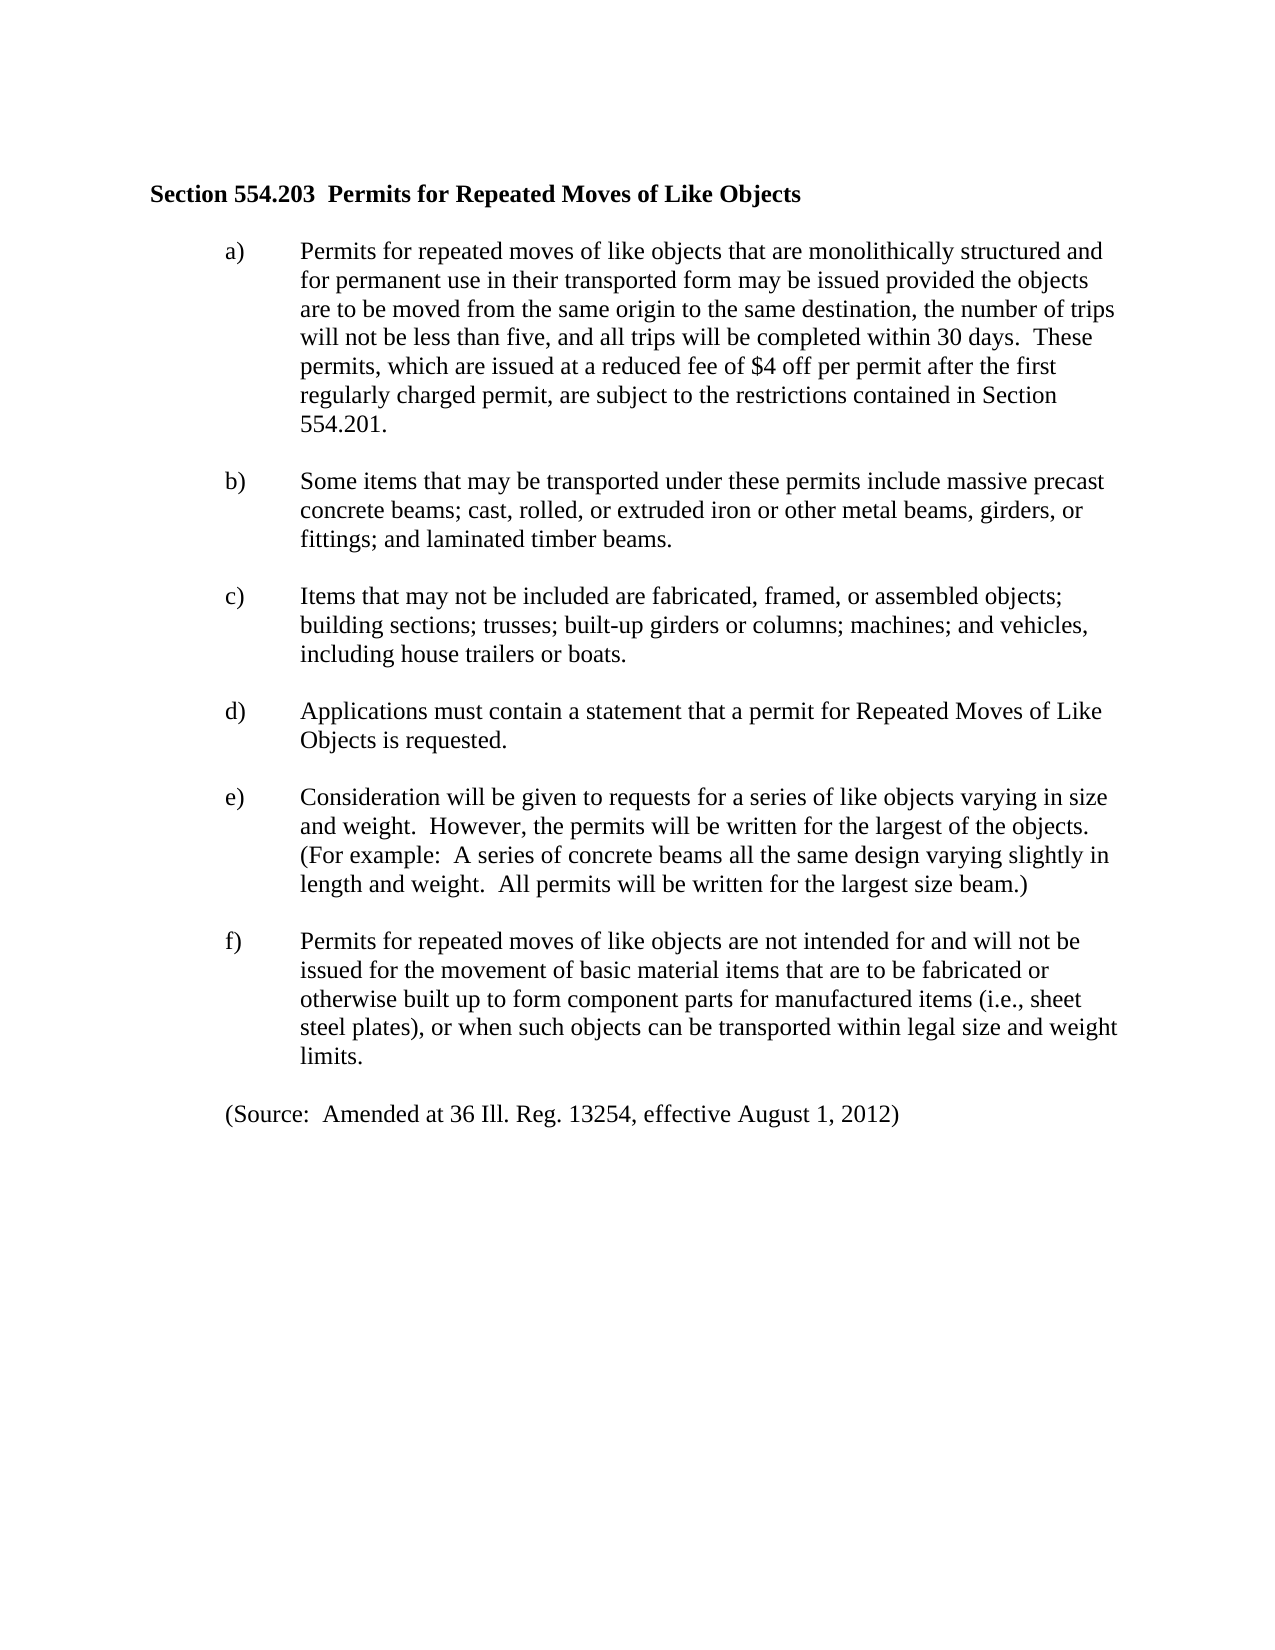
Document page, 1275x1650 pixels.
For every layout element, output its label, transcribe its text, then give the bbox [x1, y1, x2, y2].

text Section 554.203 Permits for Repeated Moves of Like Objects [150, 179, 1125, 207]
text f) Permits for repeated moves of like objects are not intended for and will not be issued for the movement of basic material items that are to be fabricated or otherwise built up to form component parts for manufactured items (i.e., sheet steel plates), or when such objects can be transported within legal size and weight limits. [225, 926, 1125, 1070]
text e) Consideration will be given to requests for a series of like objects varying in size and weight. However, the permits will be written for the largest of the objects. (For example: A series of concrete beams all the same design varying slightly in length and weight. All permits will be written for the largest size beam.) [225, 782, 1125, 897]
text d) Applications must contain a statement that a permit for Repeated Moves of Like Objects is requested. [225, 696, 1125, 754]
text a) Permits for repeated moves of like objects that are monolithically structured and for permanent use in their transported form may be issued provided the objects are to be moved from the same origin to the same destination, the number of trips will not be less than five, and all trips will be completed within 30 days. These permits, which are issued at a reduced fee of $4 off per permit after the first regularly charged permit, are subject to the restrictions contained in Section 554.201. [225, 236, 1125, 437]
text c) Items that may not be included are fabricated, framed, or assembled objects; building sections; trusses; built-up girders or columns; machines; and vehicles, including house trailers or boats. [225, 581, 1125, 667]
text b) Some items that may be transported under these permits include massive precast concrete beams; cast, rolled, or extruded iron or other metal beams, girders, or fittings; and laminated timber beams. [225, 466, 1125, 552]
text (Source: Amended at 36 Ill. Reg. 13254, effective August 1, 2012) [225, 1099, 1125, 1127]
